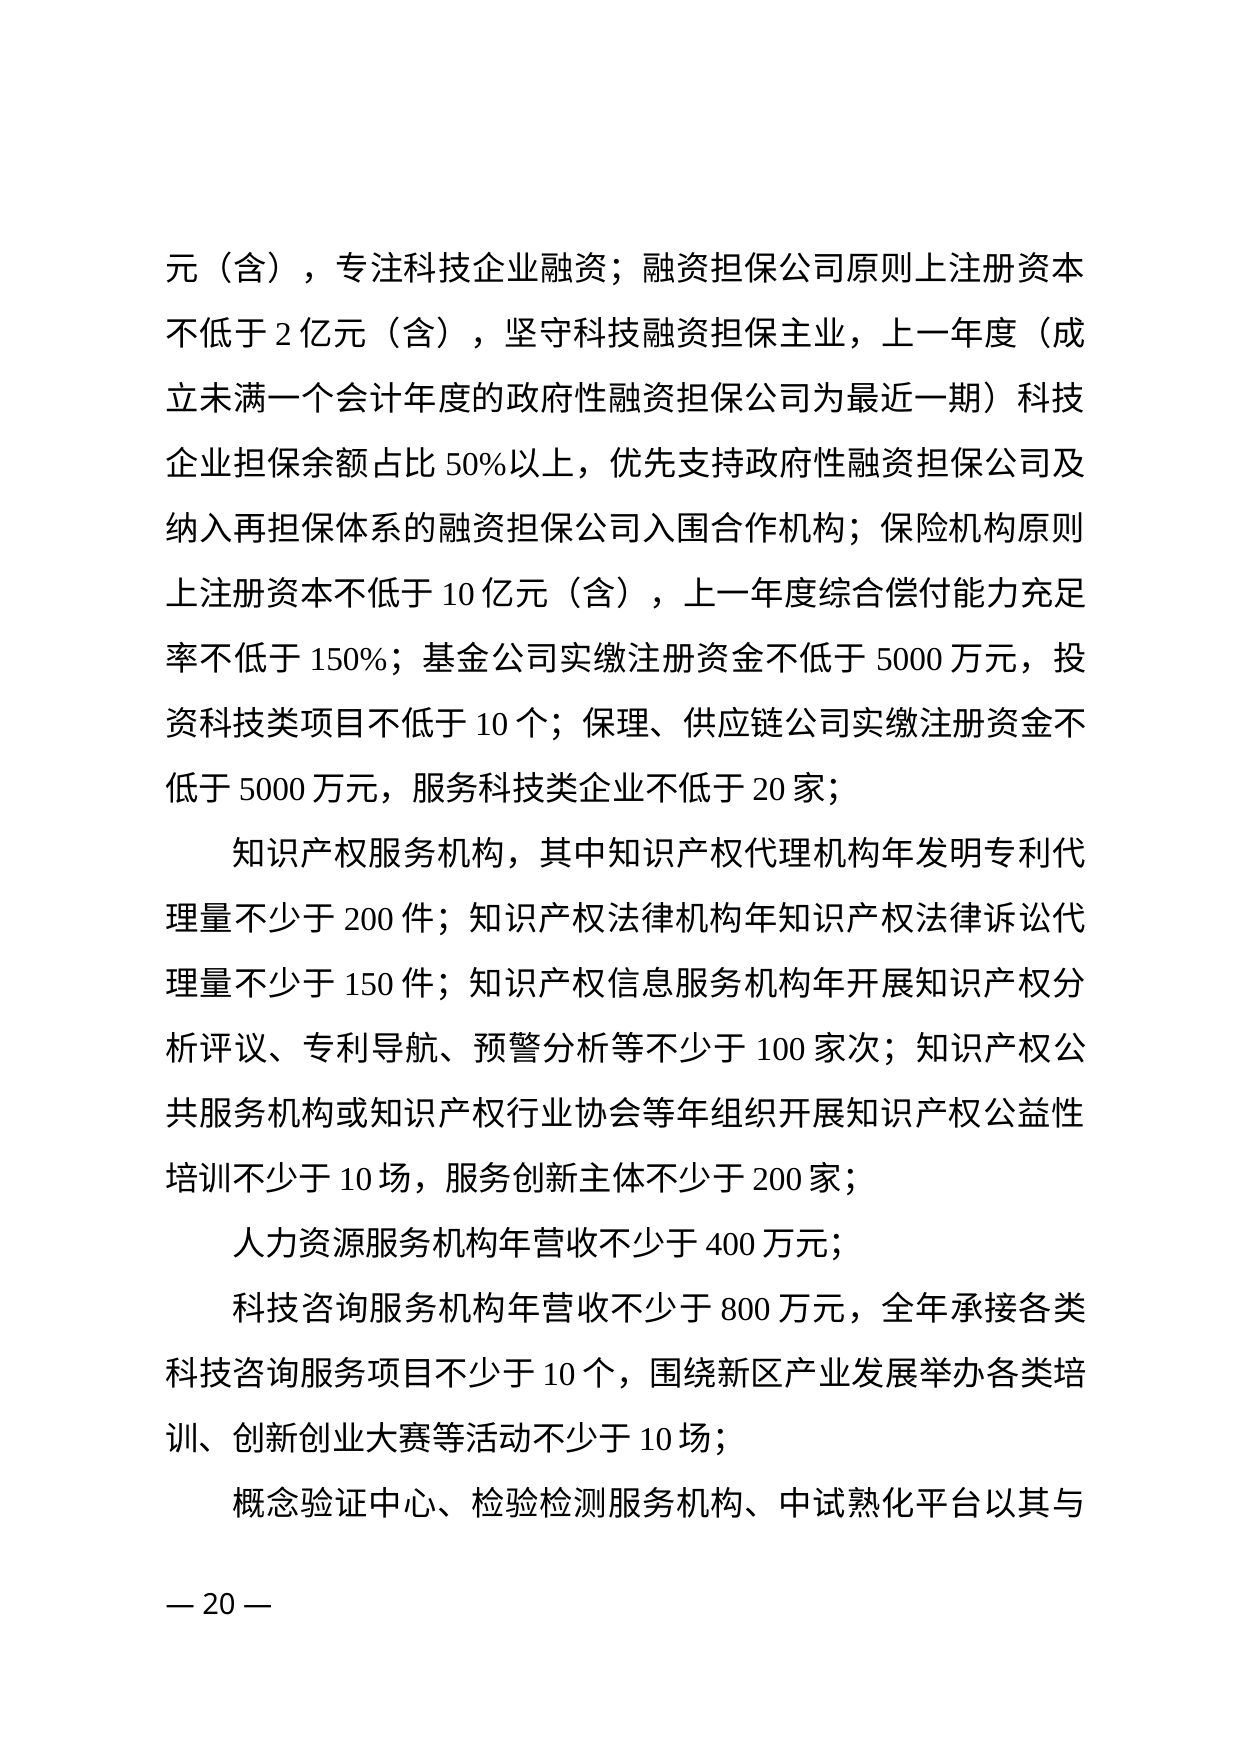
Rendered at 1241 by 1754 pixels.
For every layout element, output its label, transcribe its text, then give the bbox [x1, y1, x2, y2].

text 人力资源服务机构年营收不少于400万元； [165, 1208, 1087, 1273]
text 科技咨询服务机构年营收不少于800万元，全年承接各类科技咨询服务项目不少于10个，围绕新区产业发展举办各类培训、创新创业大赛等活动不少于10场； [165, 1273, 1087, 1468]
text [165, 1468, 1087, 1533]
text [165, 233, 1087, 818]
text 知识产权服务机构，其中知识产权代理机构年发明专利代理量不少于200件；知识产权法律机构年知识产权法律诉讼代理量不少于150件；知识产权信息服务机构年开展知识产权分析评议、专利导航、预警分析等不少于100家次；知识产权公共服务机构或知识产权行业协会等年组织开展知识产权公益性培训不少于10场，服务创新主体不少于200家； [165, 818, 1087, 1208]
